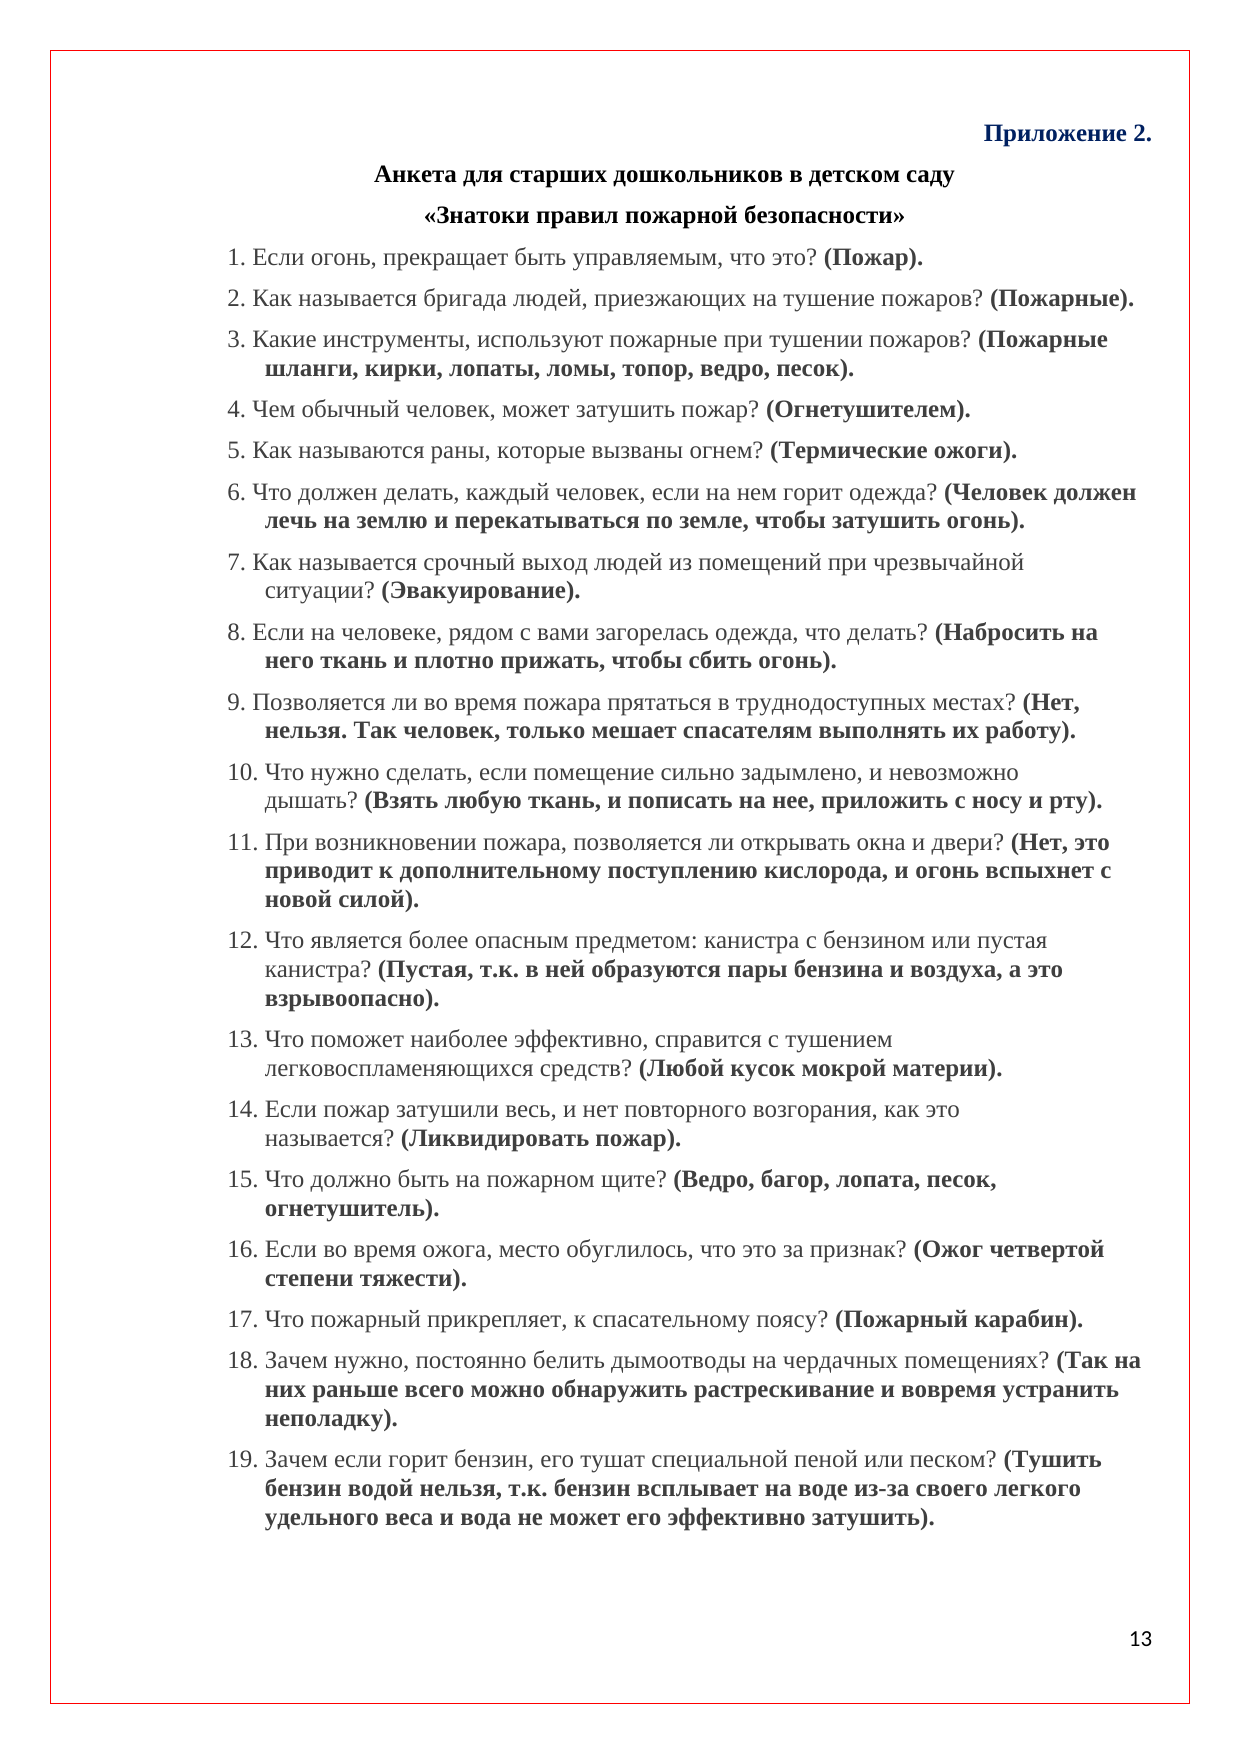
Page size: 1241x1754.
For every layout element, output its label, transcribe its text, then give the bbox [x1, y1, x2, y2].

list Зачем если горит бензин, его тушат специальной пеной или песком? (Тушить бензин водой нельзя, т.к. бензин всплывает на воде из-за своего легкого удельного веса и вода не может его эффективно затушить). [227, 1444, 1152, 1531]
list Что должно быть на пожарном щите? (Ведро, багор, лопата, песок, огнетушитель). [227, 1164, 1152, 1222]
list Позволяется ли во время пожара прятаться в труднодоступных местах? (Нет, нельзя. Так человек, только мешает спасателям выполнять их работу). [227, 687, 1152, 744]
list Если на человеке, рядом с вами загорелась одежда, что делать? (Набросить на него ткань и плотно прижать, чтобы сбить огонь). [227, 617, 1152, 674]
list Что поможет наиболее эффективно, справится с тушением легковоспламеняющихся средств? (Любой кусок мокрой материи). [227, 1024, 1152, 1082]
list Что пожарный прикрепляет, к спасательному поясу? (Пожарный карабин). [227, 1304, 1152, 1333]
list Если пожар затушили весь, и нет повторного возгорания, как это называется? (Ликвидировать пожар). [227, 1094, 1152, 1152]
text Анкета для старших дошкольников в детском саду [177, 159, 1152, 188]
list Как называется срочный выход людей из помещений при чрезвычайной ситуации? (Эвакуирование). [227, 547, 1152, 604]
list Что является более опасным предметом: канистра с бензином или пустая канистра? (Пустая, т.к. в ней образуются пары бензина и воздуха, а это взрывоопасно). [227, 926, 1152, 1012]
text Приложение 2. [177, 118, 1152, 147]
list Какие инструменты, используют пожарные при тушении пожаров? (Пожарные шланги, кирки, лопаты, ломы, топор, ведро, песок). [227, 324, 1152, 382]
list Как называется бригада людей, приезжающих на тушение пожаров? (Пожарные). [227, 283, 1152, 312]
list Зачем нужно, постоянно белить дымоотводы на чердачных помещениях? (Так на них раньше всего можно обнаружить растрескивание и вовремя устранить неполадку). [227, 1346, 1152, 1432]
list Если во время ожога, место обуглилось, что это за признак? (Ожог четвертой степени тяжести). [227, 1234, 1152, 1292]
list Как называются раны, которые вызваны огнем? (Термические ожоги). [227, 436, 1152, 464]
list Что должен делать, каждый человек, если на нем горит одежда? (Человек должен лечь на землю и перекатываться по земле, чтобы затушить огонь). [227, 477, 1152, 534]
list Чем обычный человек, может затушить пожар? (Огнетушителем). [227, 394, 1152, 423]
text «Знатоки правил пожарной безопасности» [177, 201, 1152, 229]
list Что нужно сделать, если помещение сильно задымлено, и невозможно дышать? (Взять любую ткань, и пописать на нее, приложить с носу и рту). [227, 757, 1152, 814]
list При возникновении пожара, позволяется ли открывать окна и двери? (Нет, это приводит к дополнительному поступлению кислорода, и огонь вспыхнет с новой силой). [227, 827, 1152, 913]
list Если огонь, прекращает быть управляемым, что это? (Пожар). [227, 242, 1152, 271]
